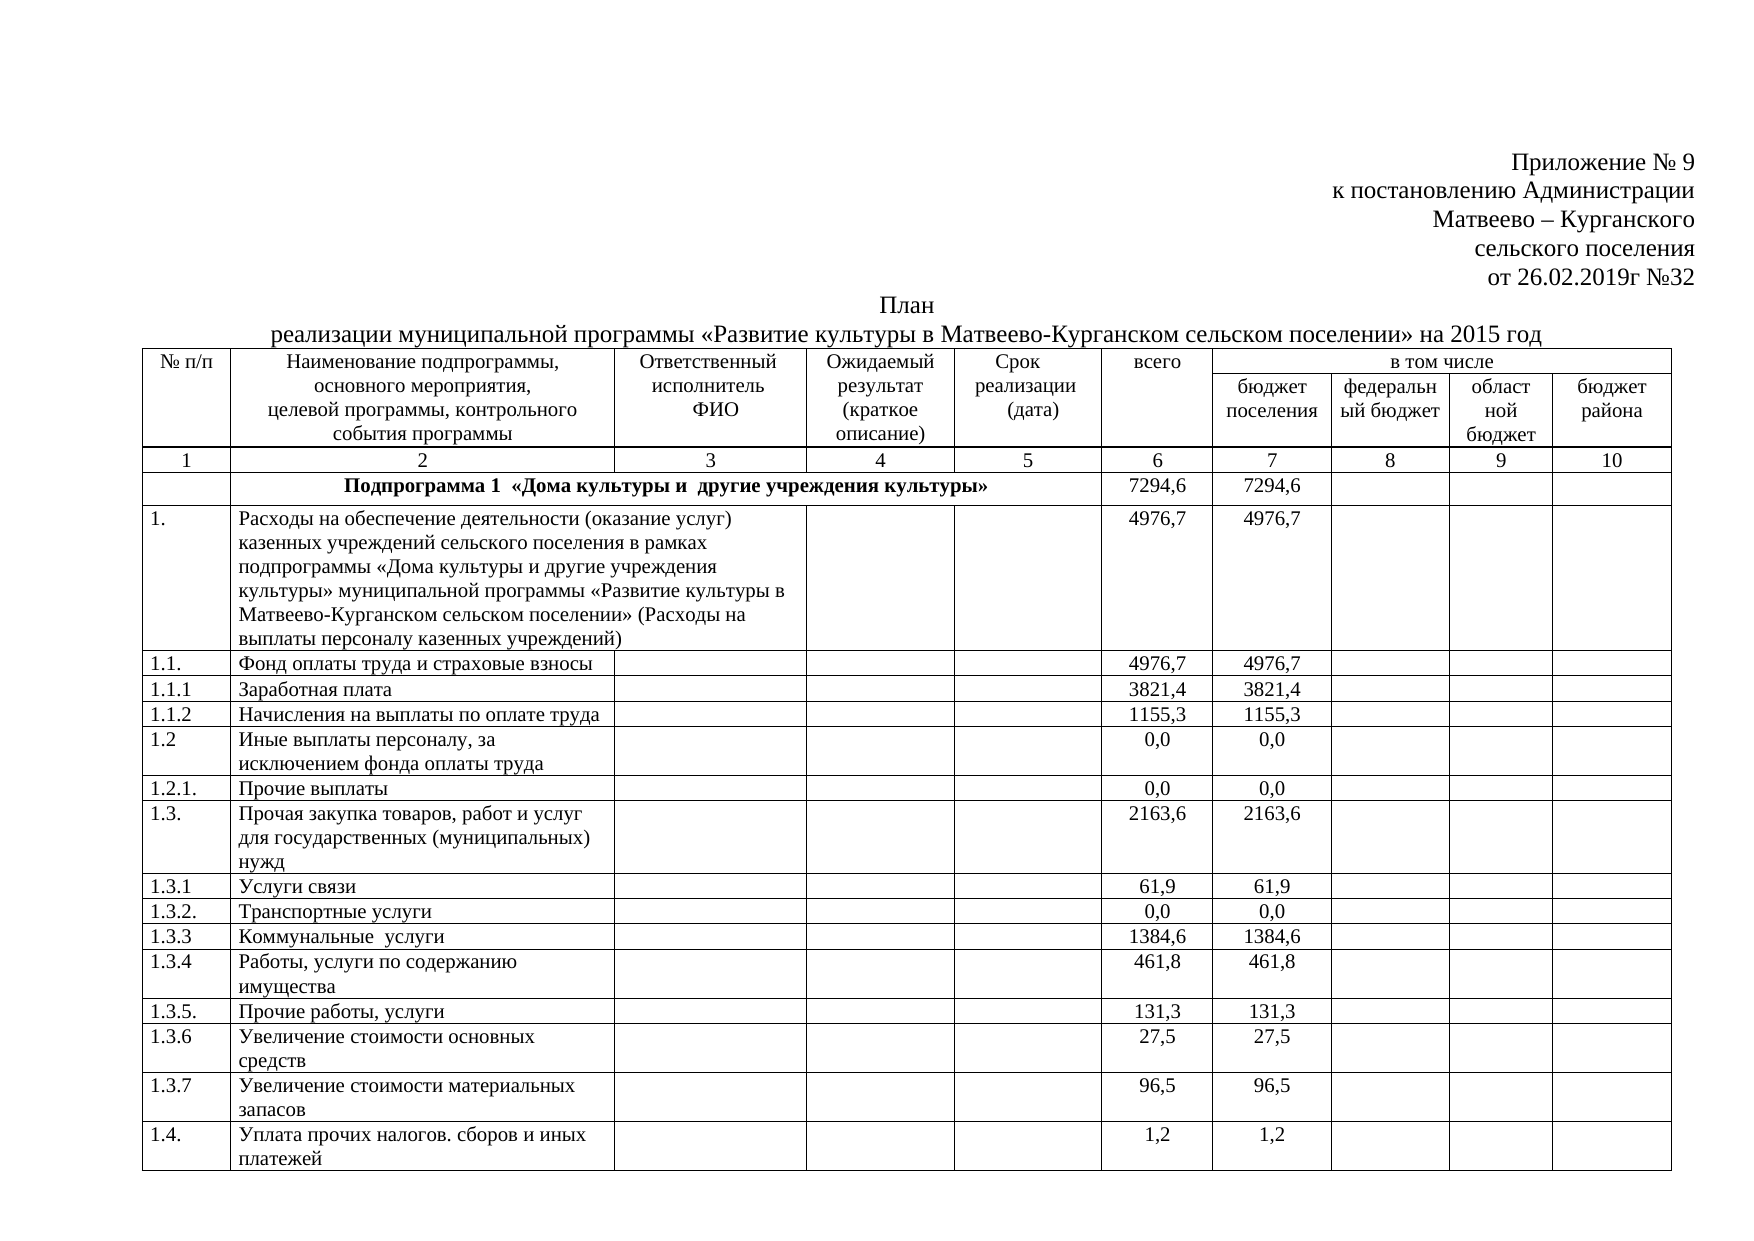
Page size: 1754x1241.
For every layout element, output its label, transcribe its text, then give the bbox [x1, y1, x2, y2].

table_cell [955, 727, 1101, 775]
table_cell [1332, 676, 1449, 701]
table_cell 1.1.1 [143, 676, 230, 701]
table_cell [1332, 899, 1449, 923]
table_cell 1.3.1 [143, 874, 230, 898]
table_cell [1553, 1122, 1671, 1170]
table_cell [955, 874, 1101, 898]
table_cell Прочие работы, услуги [231, 999, 614, 1023]
table_cell [615, 1122, 806, 1170]
table_cell [807, 801, 954, 873]
table_cell [807, 874, 954, 898]
table_cell 4 [807, 448, 954, 472]
table_cell Работы, услуги по содержанию имущества [231, 950, 614, 998]
table_cell [1450, 1024, 1552, 1072]
table_cell [1332, 702, 1449, 726]
table_cell 1,2 [1102, 1122, 1212, 1170]
table_cell [1553, 950, 1671, 998]
table_cell 0,0 [1102, 899, 1212, 923]
table_cell [615, 727, 806, 775]
table_cell 4976,7 [1213, 506, 1331, 650]
table_cell федеральный бюджет [1332, 374, 1449, 446]
table_cell 1.2 [143, 727, 230, 775]
table_cell 0,0 [1213, 899, 1331, 923]
table_cell 10 [1553, 448, 1671, 472]
table_cell 461,8 [1213, 950, 1331, 998]
table_header Наименование подпрограммы, основного мероприятия, целевой программы, контрольного события программы [231, 349, 614, 446]
table_cell [807, 924, 954, 948]
table_header всего [1102, 349, 1212, 446]
table_cell [1332, 1073, 1449, 1121]
table_cell [1450, 924, 1552, 948]
table_cell [955, 776, 1101, 800]
table_cell 7294,6 [1102, 473, 1212, 505]
table_cell Коммунальные услуги [231, 924, 614, 948]
table_cell 2163,6 [1102, 801, 1212, 873]
text реализации муниципальной программы «Развитие культуры в Матвеево-Курганском сельском поселении» на 2015 год [118, 319, 1695, 348]
table_cell [615, 999, 806, 1023]
table_cell [807, 776, 954, 800]
table_cell 1.3.7 [143, 1073, 230, 1121]
table_cell [807, 506, 954, 650]
table_cell [615, 924, 806, 948]
table_cell [1553, 924, 1671, 948]
table_cell Начисления на выплаты по оплате труда [231, 702, 614, 726]
table_cell 1155,3 [1102, 702, 1212, 726]
table_cell 3 [615, 448, 806, 472]
table_cell [1450, 950, 1552, 998]
table_cell [955, 899, 1101, 923]
table_cell 1155,3 [1213, 702, 1331, 726]
table_cell Увеличение стоимости материальных запасов [231, 1073, 614, 1121]
table_cell Транспортные услуги [231, 899, 614, 923]
table_cell 1.2.1. [143, 776, 230, 800]
table_cell Прочие выплаты [231, 776, 614, 800]
table_cell 1.1. [143, 651, 230, 675]
table_cell 1.3. [143, 801, 230, 873]
table_cell [1332, 924, 1449, 948]
table_header в том числе [1213, 349, 1671, 373]
table_cell [615, 950, 806, 998]
table_cell 7294,6 [1213, 473, 1331, 505]
table_cell [955, 506, 1101, 650]
table_cell [955, 702, 1101, 726]
table_cell [807, 899, 954, 923]
table_cell 3821,4 [1102, 676, 1212, 701]
table_cell [1553, 899, 1671, 923]
table_cell 1,2 [1213, 1122, 1331, 1170]
table_cell 96,5 [1213, 1073, 1331, 1121]
table_cell Фонд оплаты труда и страховые взносы [231, 651, 614, 675]
table_cell [615, 801, 806, 873]
table_cell [1450, 1122, 1552, 1170]
table_cell Заработная плата [231, 676, 614, 701]
table_cell 96,5 [1102, 1073, 1212, 1121]
table_cell [1450, 727, 1552, 775]
table_cell [955, 1122, 1101, 1170]
table_cell [1450, 776, 1552, 800]
table_cell [615, 676, 806, 701]
table_cell [615, 651, 806, 675]
table_cell 8 [1332, 448, 1449, 472]
table_cell [1553, 473, 1671, 505]
table_cell [955, 924, 1101, 948]
table_cell 5 [955, 448, 1101, 472]
table_cell [807, 702, 954, 726]
table_cell [807, 1024, 954, 1072]
text сельского поселения [118, 233, 1695, 262]
table_cell [143, 473, 230, 505]
table_cell 0,0 [1102, 727, 1212, 775]
table_cell Расходы на обеспечение деятельности (оказание услуг) казенных учреждений сельского поселения в рамках подпрограммы «Дома культуры и другие учреждения культуры» муниципальной программы «Развитие культуры в Матвеево-Курганском сельском поселении» (Расходы на выплаты персоналу казенных учреждений) [231, 506, 806, 650]
table_cell 1384,6 [1213, 924, 1331, 948]
table_cell [1553, 874, 1671, 898]
table_cell бюджет поселения [1213, 374, 1331, 446]
table_cell [807, 727, 954, 775]
text к постановлению Администрации [118, 176, 1695, 204]
table_cell [615, 899, 806, 923]
table_cell 0,0 [1213, 727, 1331, 775]
table_header Ответственный исполнитель ФИО [615, 349, 806, 446]
table_cell [1553, 651, 1671, 675]
table_cell област ной бюджет [1450, 374, 1552, 446]
table_cell [807, 676, 954, 701]
table_cell Подпрограмма 1 «Дома культуры и другие учреждения культуры» [231, 473, 1101, 505]
table_cell бюджет района [1553, 374, 1671, 446]
table_cell 1. [143, 506, 230, 650]
table_cell [615, 874, 806, 898]
table_cell 6 [1102, 448, 1212, 472]
table_cell [1450, 1073, 1552, 1121]
table_cell Увеличение стоимости основных средств [231, 1024, 614, 1072]
table_cell [955, 950, 1101, 998]
table_cell [807, 950, 954, 998]
table_cell [1332, 506, 1449, 650]
table_header Срок реализации (дата) [955, 349, 1101, 446]
table_cell [1553, 1024, 1671, 1072]
table_cell [1553, 999, 1671, 1023]
table_cell [1553, 676, 1671, 701]
table_cell [1553, 776, 1671, 800]
table_cell [1332, 999, 1449, 1023]
table_cell [615, 776, 806, 800]
table_cell 1.1.2 [143, 702, 230, 726]
table_cell [1450, 651, 1552, 675]
table_cell [1450, 473, 1552, 505]
table_cell 1 [143, 448, 230, 472]
table_cell 131,3 [1102, 999, 1212, 1023]
table_cell 461,8 [1102, 950, 1212, 998]
table_cell 61,9 [1102, 874, 1212, 898]
table_cell [1553, 727, 1671, 775]
table_cell [615, 1024, 806, 1072]
table_cell 2163,6 [1213, 801, 1331, 873]
table_cell [1450, 999, 1552, 1023]
table_cell 3821,4 [1213, 676, 1331, 701]
table_cell [1553, 801, 1671, 873]
table_cell Прочая закупка товаров, работ и услуг для государственных (муниципальных) нужд [231, 801, 614, 873]
table_cell 131,3 [1213, 999, 1331, 1023]
table_cell [615, 1073, 806, 1121]
table_cell [1553, 702, 1671, 726]
table_cell [615, 702, 806, 726]
table_cell [1450, 506, 1552, 650]
table_cell [1332, 874, 1449, 898]
table_cell [955, 801, 1101, 873]
table_cell [1332, 651, 1449, 675]
table_cell 4976,7 [1102, 651, 1212, 675]
table_cell [955, 676, 1101, 701]
table_cell [1450, 676, 1552, 701]
table_cell [955, 651, 1101, 675]
table_cell [1332, 1024, 1449, 1072]
table_cell [1332, 1122, 1449, 1170]
table_cell [807, 1122, 954, 1170]
table_cell [1553, 506, 1671, 650]
table_cell [1450, 801, 1552, 873]
text План [118, 291, 1695, 319]
table_cell 27,5 [1213, 1024, 1331, 1072]
table_cell 1.3.3 [143, 924, 230, 948]
table_cell 0,0 [1102, 776, 1212, 800]
table_cell 4976,7 [1102, 506, 1212, 650]
table_cell 1.3.6 [143, 1024, 230, 1072]
table_cell [807, 1073, 954, 1121]
table_cell [1450, 702, 1552, 726]
table_cell [1332, 473, 1449, 505]
table_cell 1.3.2. [143, 899, 230, 923]
table_cell Услуги связи [231, 874, 614, 898]
table_cell 1384,6 [1102, 924, 1212, 948]
text Приложение № 9 [118, 147, 1695, 176]
table_cell 7 [1213, 448, 1331, 472]
table_cell [1450, 874, 1552, 898]
table_header № п/п [143, 349, 230, 446]
table_cell 4976,7 [1213, 651, 1331, 675]
table_cell [1332, 727, 1449, 775]
table_cell Иные выплаты персоналу, за исключением фонда оплаты труда [231, 727, 614, 775]
table_cell Уплата прочих налогов. сборов и иных платежей [231, 1122, 614, 1170]
table_cell [1332, 776, 1449, 800]
table_cell 61,9 [1213, 874, 1331, 898]
table_cell [955, 1073, 1101, 1121]
table_cell [955, 999, 1101, 1023]
table_cell [1332, 801, 1449, 873]
table_cell 1.4. [143, 1122, 230, 1170]
table_cell [807, 999, 954, 1023]
table_cell [1450, 899, 1552, 923]
table_cell 27,5 [1102, 1024, 1212, 1072]
table_cell 9 [1450, 448, 1552, 472]
table_cell [1553, 1073, 1671, 1121]
text Матвеево – Курганского [118, 204, 1695, 233]
text от 26.02.2019г №32 [118, 262, 1695, 291]
table_cell 1.3.4 [143, 950, 230, 998]
table_cell 0,0 [1213, 776, 1331, 800]
table_header Ожидаемый результат (краткое описание) [807, 349, 954, 446]
table_cell 1.3.5. [143, 999, 230, 1023]
table_cell [1332, 950, 1449, 998]
table_cell 2 [231, 448, 614, 472]
table_cell [955, 1024, 1101, 1072]
table_cell [807, 651, 954, 675]
